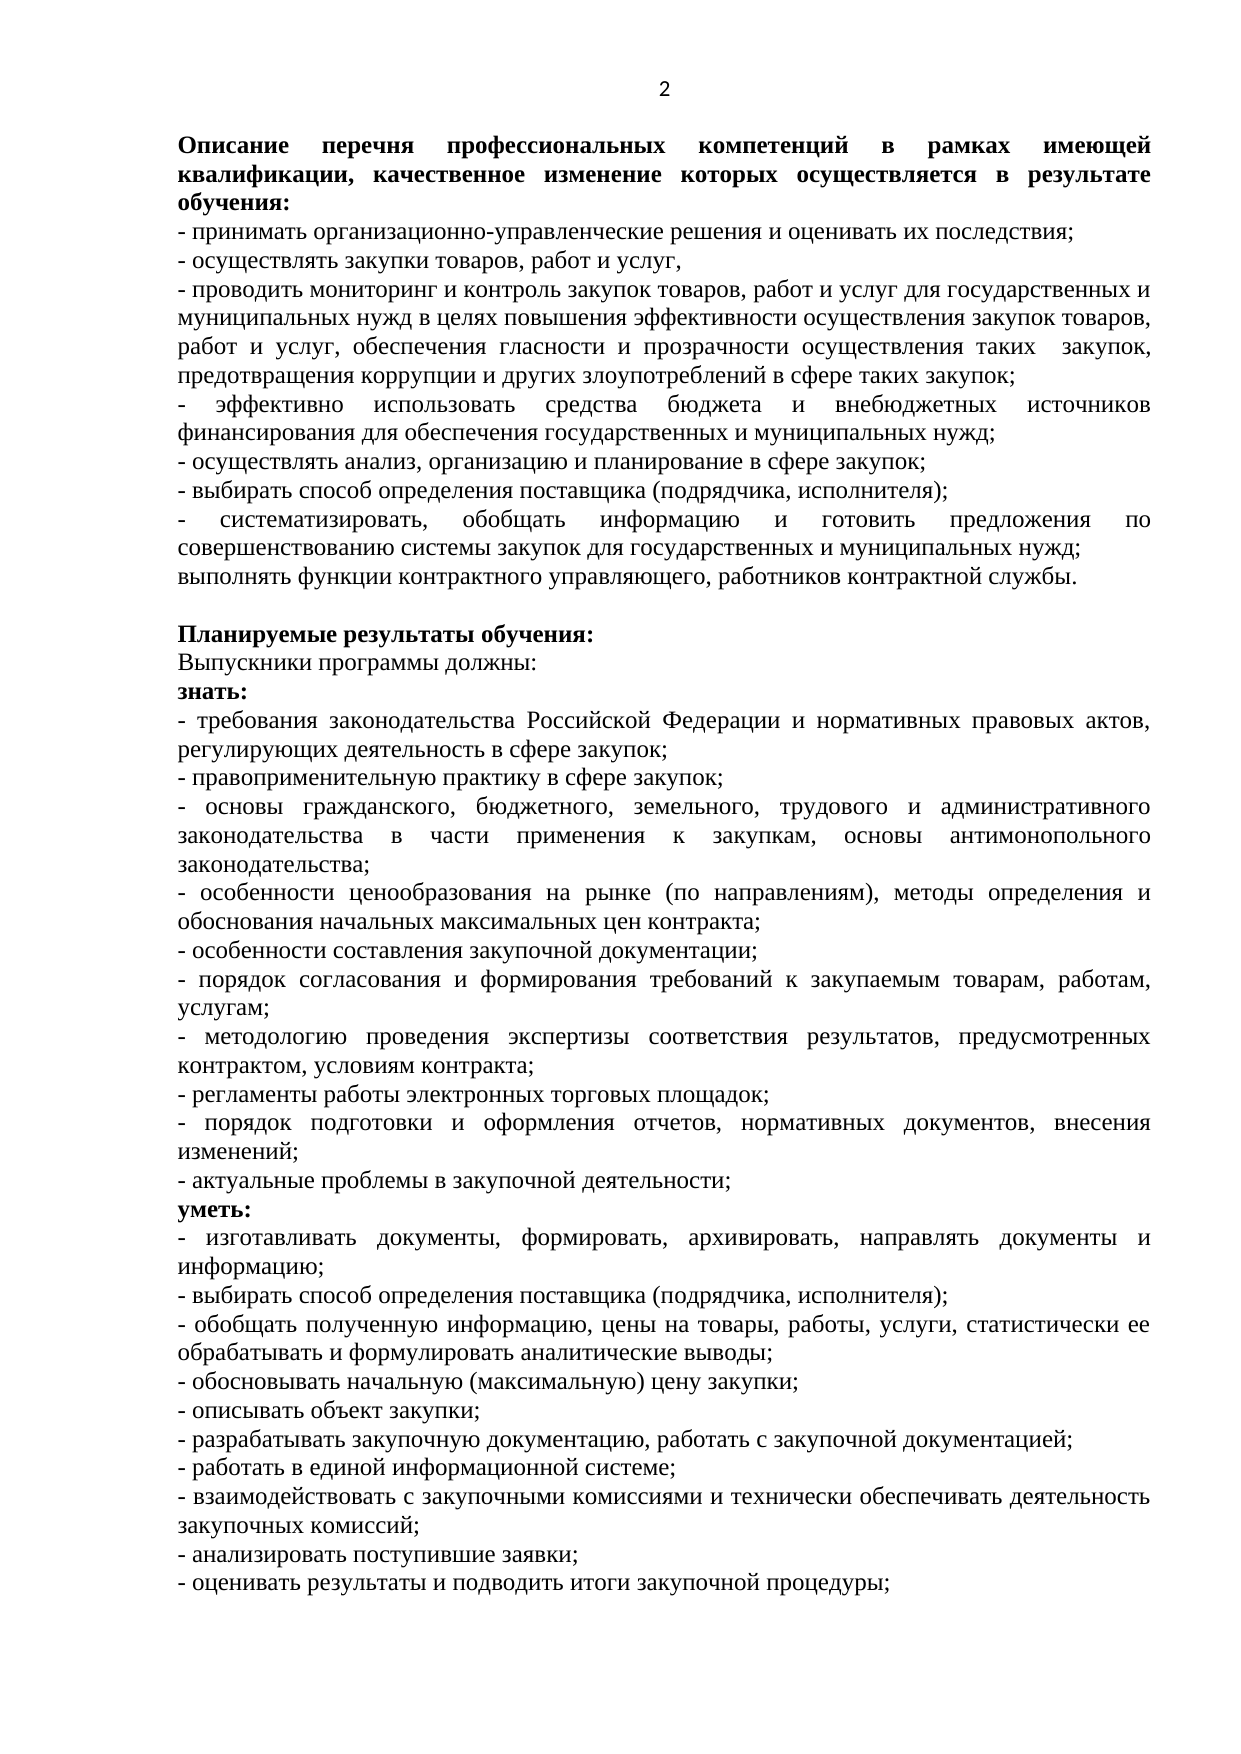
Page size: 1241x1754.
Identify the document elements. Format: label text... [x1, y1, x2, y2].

text выполнять функции контрактного управляющего, работников контрактной службы. [177, 561, 1152, 590]
text - особенности ценообразования на рынке (по направлениям), методы определения и обоснования начальных максимальных цен контракта; [177, 877, 1152, 935]
text - правоприменительную практику в сфере закупок; [177, 762, 1152, 791]
text - систематизировать, обобщать информацию и готовить предложения по совершенствованию системы закупок для государственных и муниципальных нужд; [177, 504, 1152, 561]
text - методологию проведения экспертизы соответствия результатов, предусмотренных контрактом, условиям контракта; [177, 1021, 1152, 1079]
text Планируемые результаты обучения: [177, 619, 1152, 647]
text - описывать объект закупки; [177, 1395, 1152, 1424]
text - порядок согласования и формирования требований к закупаемым товарам, работам, услугам; [177, 964, 1152, 1021]
text - обобщать полученную информацию, цены на товары, работы, услуги, статистически ее обрабатывать и формулировать аналитические выводы; [177, 1309, 1152, 1366]
text - принимать организационно-управленческие решения и оценивать их последствия; [177, 216, 1152, 245]
text Описание перечня профессиональных компетенций в рамках имеющей квалификации, качественное изменение которых осуществляется в результате обучения: [177, 130, 1152, 216]
text - взаимодействовать с закупочными комиссиями и технически обеспечивать деятельность закупочных комиссий; [177, 1481, 1152, 1539]
text - изготавливать документы, формировать, архивировать, направлять документы и информацию; [177, 1222, 1152, 1280]
text - оценивать результаты и подводить итоги закупочной процедуры; [177, 1567, 1152, 1596]
text - осуществлять закупки товаров, работ и услуг, [177, 245, 1152, 274]
text - работать в единой информационной системе; [177, 1452, 1152, 1481]
text - требования законодательства Российской Федерации и нормативных правовых актов, регулирующих деятельность в сфере закупок; [177, 705, 1152, 762]
text - эффективно использовать средства бюджета и внебюджетных источников финансирования для обеспечения государственных и муниципальных нужд; [177, 389, 1152, 446]
text - особенности составления закупочной документации; [177, 935, 1152, 964]
text знать: [177, 676, 1152, 705]
text - обосновывать начальную (максимальную) цену закупки; [177, 1366, 1152, 1395]
text - осуществлять анализ, организацию и планирование в сфере закупок; [177, 446, 1152, 475]
text Выпускники программы должны: [177, 647, 1152, 676]
text - разрабатывать закупочную документацию, работать с закупочной документацией; [177, 1424, 1152, 1452]
text - актуальные проблемы в закупочной деятельности; [177, 1165, 1152, 1194]
text - проводить мониторинг и контроль закупок товаров, работ и услуг для государственных и муниципальных нужд в целях повышения эффективности осуществления закупок товаров, работ и услуг, обеспечения гласности и прозрачности осуществления таких закупок, предотвращения коррупции и других злоупотреблений в сфере таких закупок; [177, 274, 1152, 389]
text - порядок подготовки и оформления отчетов, нормативных документов, внесения изменений; [177, 1107, 1152, 1165]
text - анализировать поступившие заявки; [177, 1539, 1152, 1567]
text - основы гражданского, бюджетного, земельного, трудового и административного законодательства в части применения к закупкам, основы антимонопольного законодательства; [177, 791, 1152, 877]
text - регламенты работы электронных торговых площадок; [177, 1079, 1152, 1107]
text - выбирать способ определения поставщика (подрядчика, исполнителя); [177, 1280, 1152, 1309]
text - выбирать способ определения поставщика (подрядчика, исполнителя); [177, 475, 1152, 504]
text уметь: [177, 1194, 1152, 1222]
